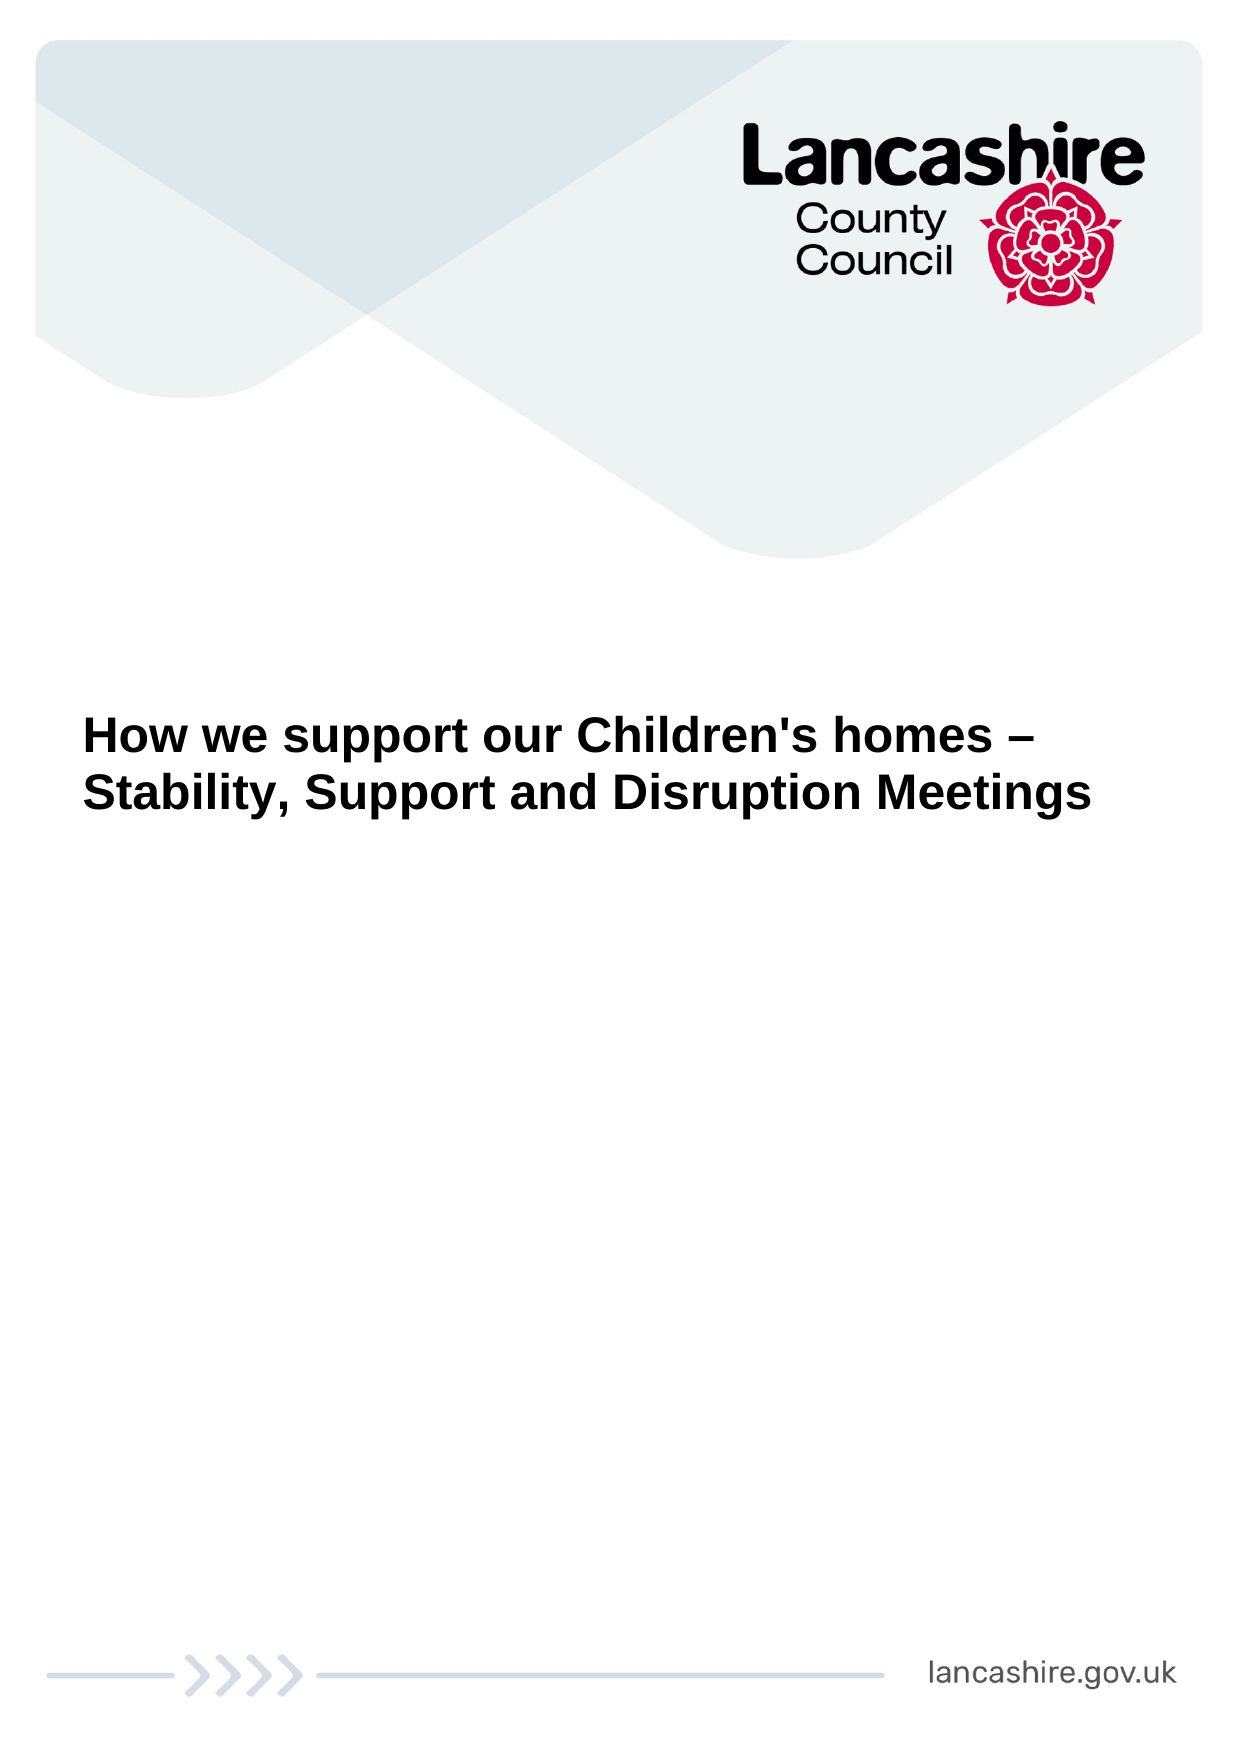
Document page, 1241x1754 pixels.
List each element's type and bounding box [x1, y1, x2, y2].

picture [0, 1, 1239, 573]
picture [0, 1647, 1239, 1752]
